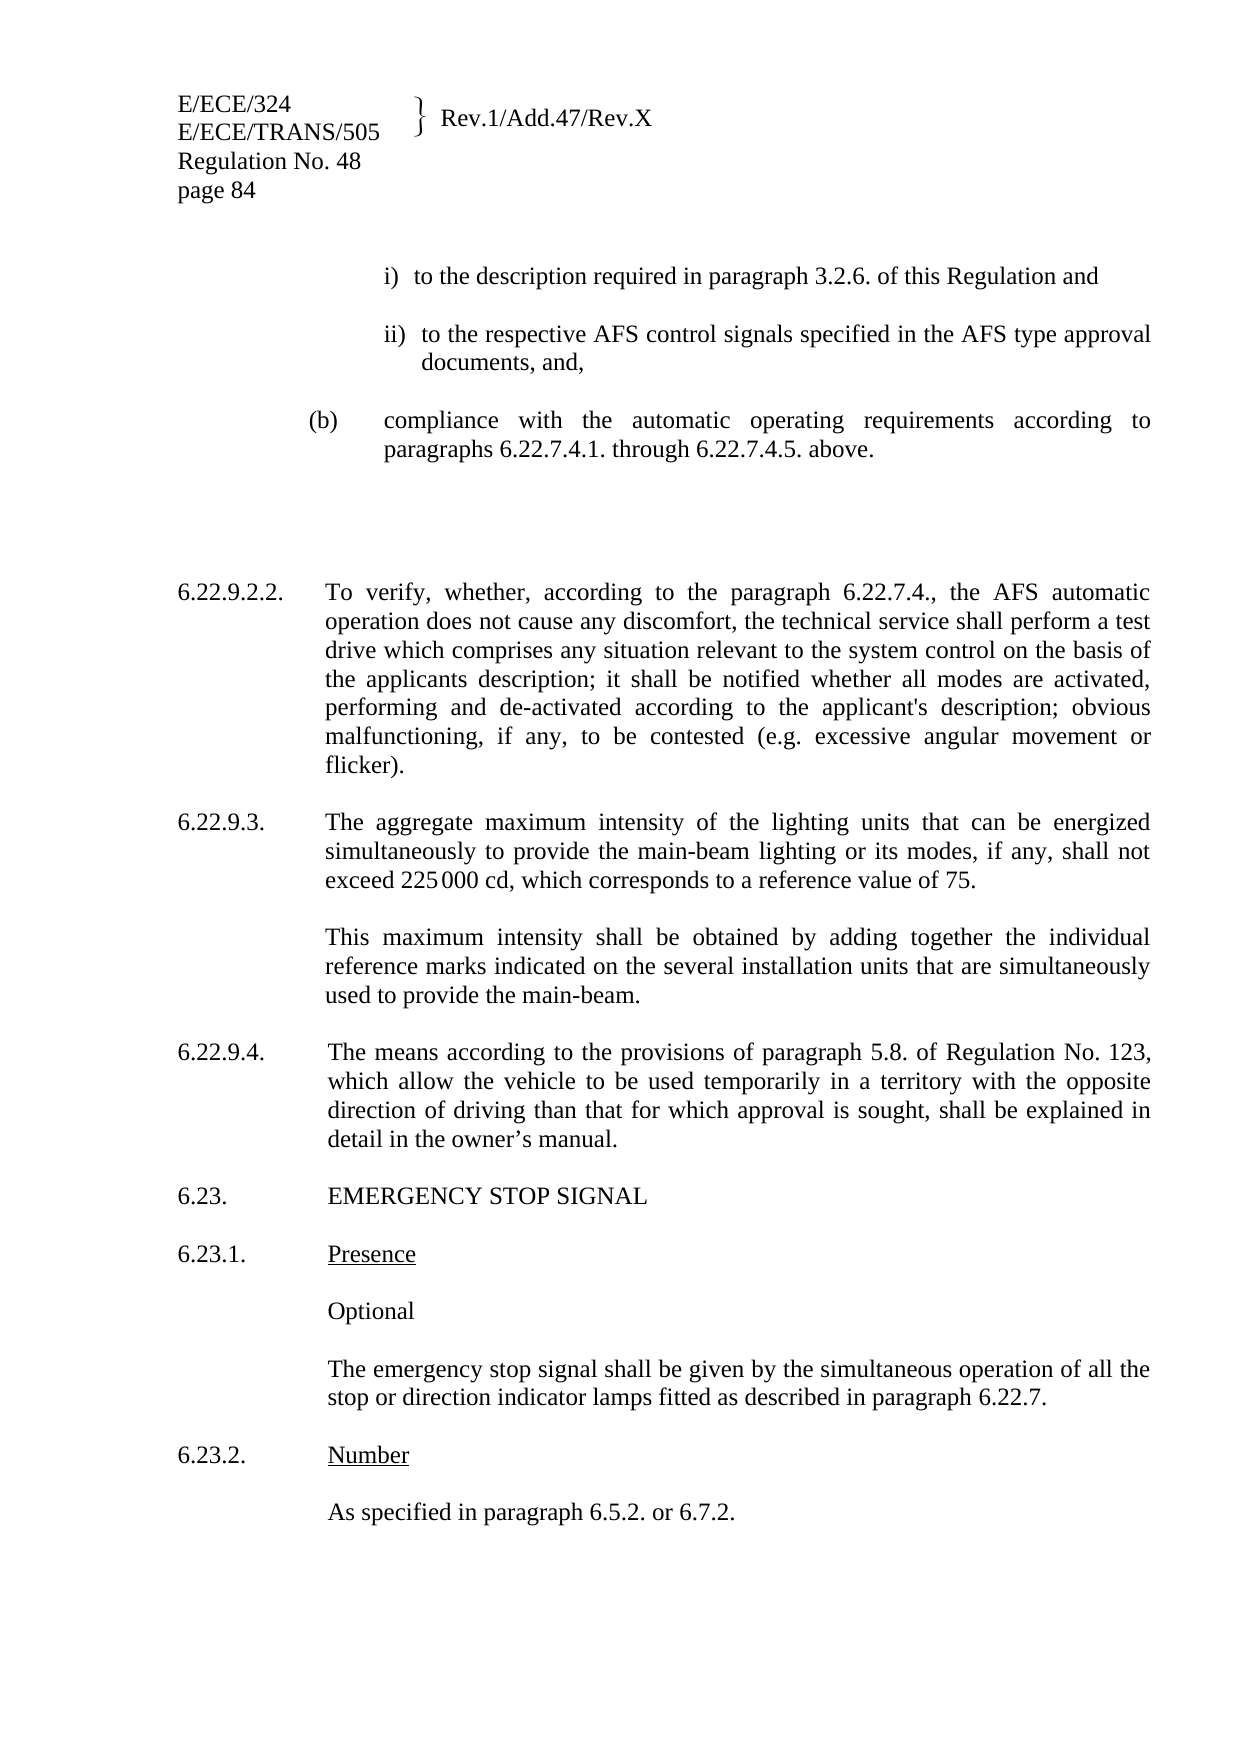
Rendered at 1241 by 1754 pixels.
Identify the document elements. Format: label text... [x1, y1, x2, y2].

text 6.22.9.2.2. To verify, whether, according to the paragraph 6.22.7.4., the AFS automatic operation does not cause any discomfort, the technical service shall perform a test drive which comprises any situation relevant to the system control on the basis of the applicants description; it shall be notified whether all modes are activated, performing and de-activated according to the applicant's description; obvious malfunctioning, if any, to be contested (e.g. excessive angular movement or flicker). [177, 577, 1152, 779]
text 6.22.9.4. The means according to the provisions of paragraph 5.8. of Regulation No. 123, which allow the vehicle to be used temporarily in a territory with the opposite direction of driving than that for which approval is sought, shall be explained in detail in the owner’s manual. [177, 1037, 1152, 1152]
text i) to the description required in paragraph 3.2.6. of this Regulation and [308, 261, 1152, 290]
text 6.23.1. Presence [177, 1239, 1152, 1267]
text As specified in paragraph 6.5.2. or 6.7.2. [177, 1497, 1152, 1526]
text 6.23.2. Number [177, 1440, 1152, 1469]
text 6.23. EMERGENCY STOP SIGNAL [177, 1181, 1152, 1210]
text (b) compliance with the automatic operating requirements according to paragraphs 6.22.7.4.1. through 6.22.7.4.5. above. [308, 405, 1152, 462]
text ii) to the respective AFS control signals specified in the AFS type approval documents, and, [308, 319, 1152, 376]
text The emergency stop signal shall be given by the simultaneous operation of all the stop or direction indicator lamps fitted as described in paragraph 6.22.7. [177, 1354, 1152, 1411]
text This maximum intensity shall be obtained by adding together the individual reference marks indicated on the several installation units that are simultaneously used to provide the main-beam. [177, 922, 1152, 1009]
text 6.22.9.3. The aggregate maximum intensity of the lighting units that can be energized simultaneously to provide the main-beam lighting or its modes, if any, shall not exceed 225000 cd, which corresponds to a reference value of 75. [177, 807, 1152, 894]
text Optional [177, 1296, 1152, 1325]
